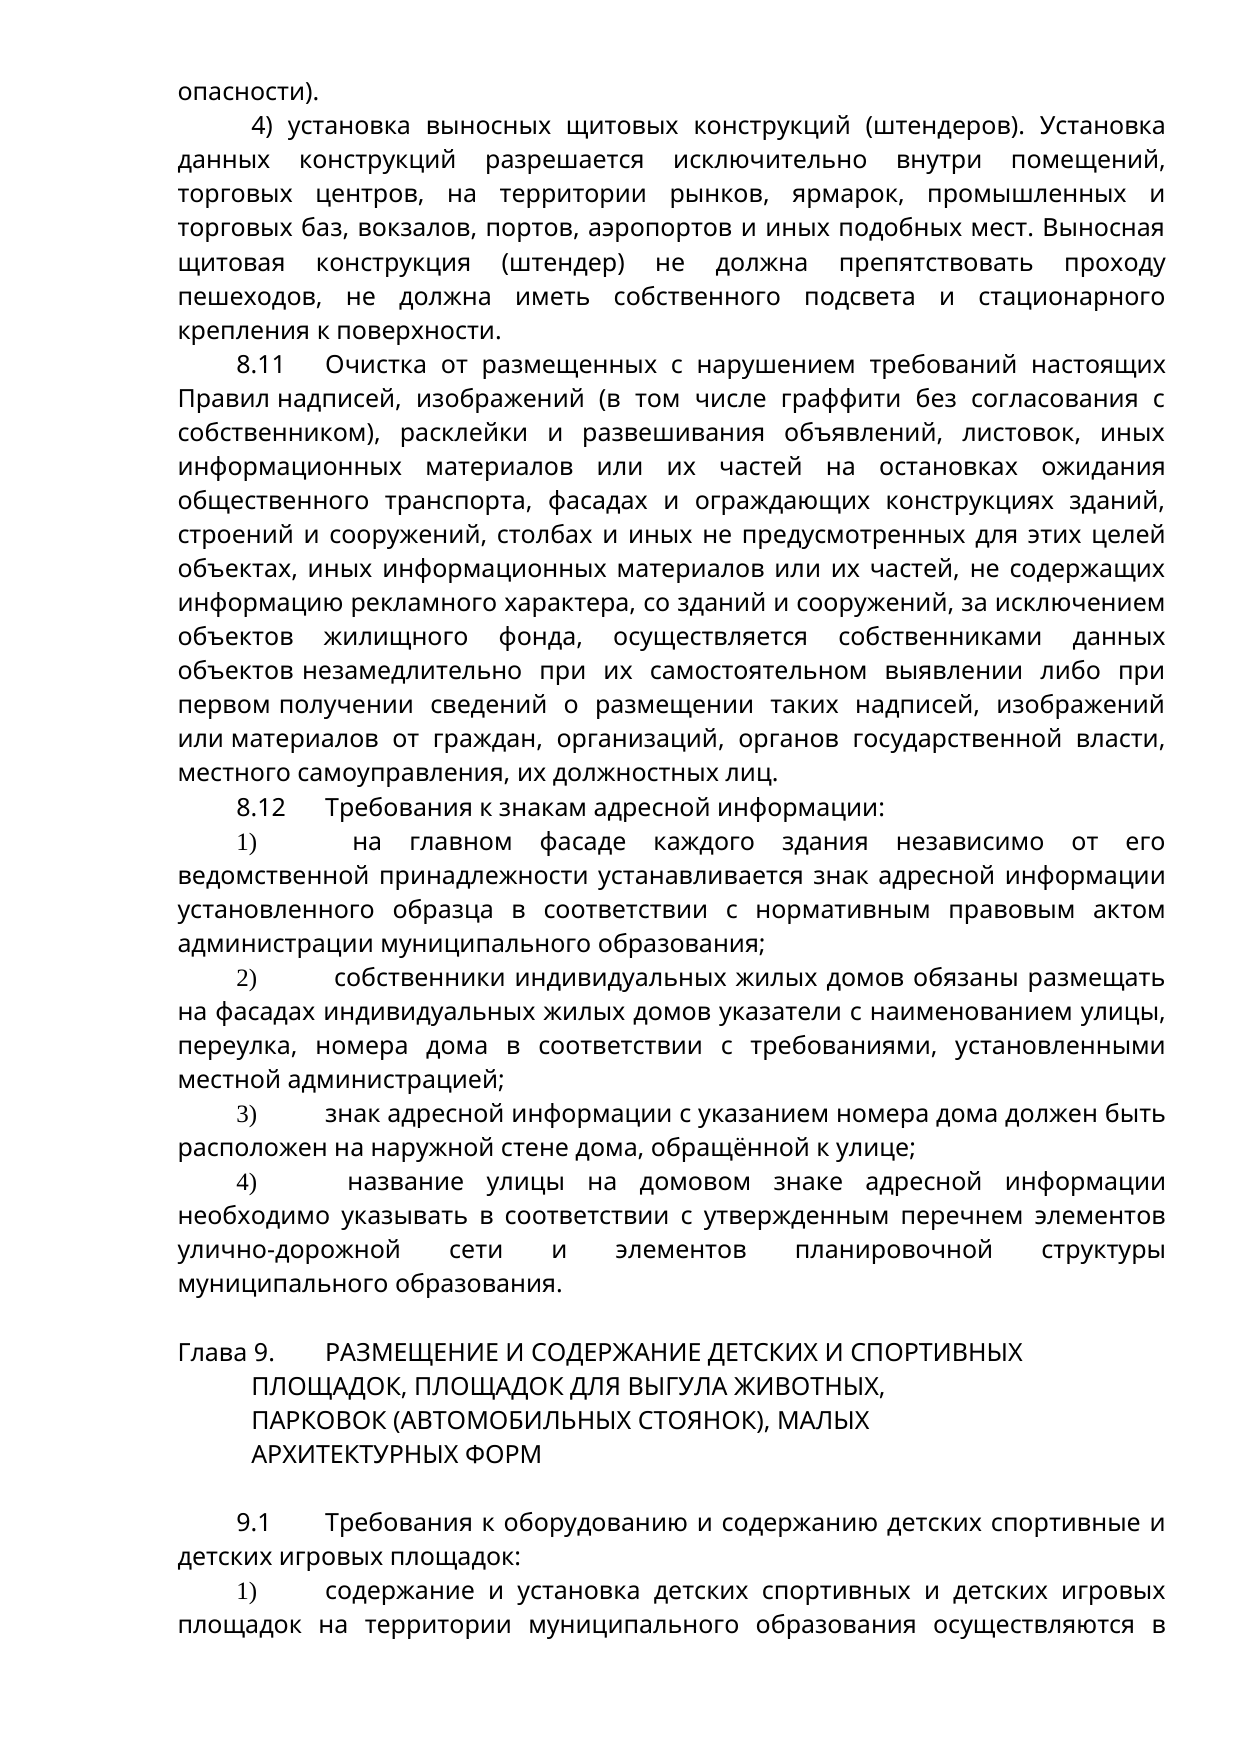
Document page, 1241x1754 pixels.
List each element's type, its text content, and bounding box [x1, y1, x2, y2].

list Очистка от размещенных с нарушением требований настоящих Правил надписей, изображений (в том числе граффити без согласования с собственником), расклейки и развешивания объявлений, листовок, иных информационных материалов или их частей на остановках ожидания общественного транспорта, фасадах и ограждающих конструкциях зданий, строений и сооружений, столбах и иных не предусмотренных для этих целей объектах, иных информационных материалов или их частей, не содержащих информацию рекламного характера, со зданий и сооружений, за исключением объектов жилищного фонда, осуществляется собственниками данных объектов незамедлительно при их самостоятельном выявлении либо при первом получении сведений о размещении таких надписей, изображений или материалов от граждан, организаций, органов государственной власти, местного самоуправления, их должностных лиц. [177, 346, 1167, 789]
list Требования к оборудованию и содержанию детских спортивные и детских игровых площадок: [177, 1504, 1167, 1573]
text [177, 74, 1167, 108]
list Требования к знакам адресной информации: [177, 789, 1167, 823]
list 4) установка выносных щитовых конструкций (штендеров). Установка данных конструкций разрешается исключительно внутри помещений, торговых центров, на территории рынков, ярмарок, промышленных и торговых баз, вокзалов, портов, аэропортов и иных подобных мест. Выносная щитовая конструкция (штендер) не должна препятствовать проходу пешеходов, не должна иметь собственного подсвета и стационарного крепления к поверхности. [177, 108, 1167, 346]
text Глава 9. РАЗМЕЩЕНИЕ И СОДЕРЖАНИЕ ДЕТСКИХ И СПОРТИВНЫХ ПЛОЩАДОК, ПЛОЩАДОК ДЛЯ ВЫГУЛА ЖИВОТНЫХ, ПАРКОВОК (АВТОМОБИЛЬНЫХ СТОЯНОК), МАЛЫХ АРХИТЕКТУРНЫХ ФОРМ [177, 1334, 1167, 1470]
list собственники индивидуальных жилых домов обязаны размещать на фасадах индивидуальных жилых домов указатели с наименованием улицы, переулка, номера дома в соответствии с требованиями, установленными местной администрацией; [177, 959, 1167, 1096]
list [177, 1573, 1167, 1641]
list знак адресной информации с указанием номера дома должен быть расположен на наружной стене дома, обращённой к улице; [177, 1096, 1167, 1164]
list на главном фасаде каждого здания независимо от его ведомственной принадлежности устанавливается знак адресной информации установленного образца в соответствии с нормативным правовым актом администрации муниципального образования; [177, 823, 1167, 959]
list название улицы на домовом знаке адресной информации необходимо указывать в соответствии с утвержденным перечнем элементов улично-дорожной сети и элементов планировочной структуры муниципального образования. [177, 1164, 1167, 1300]
